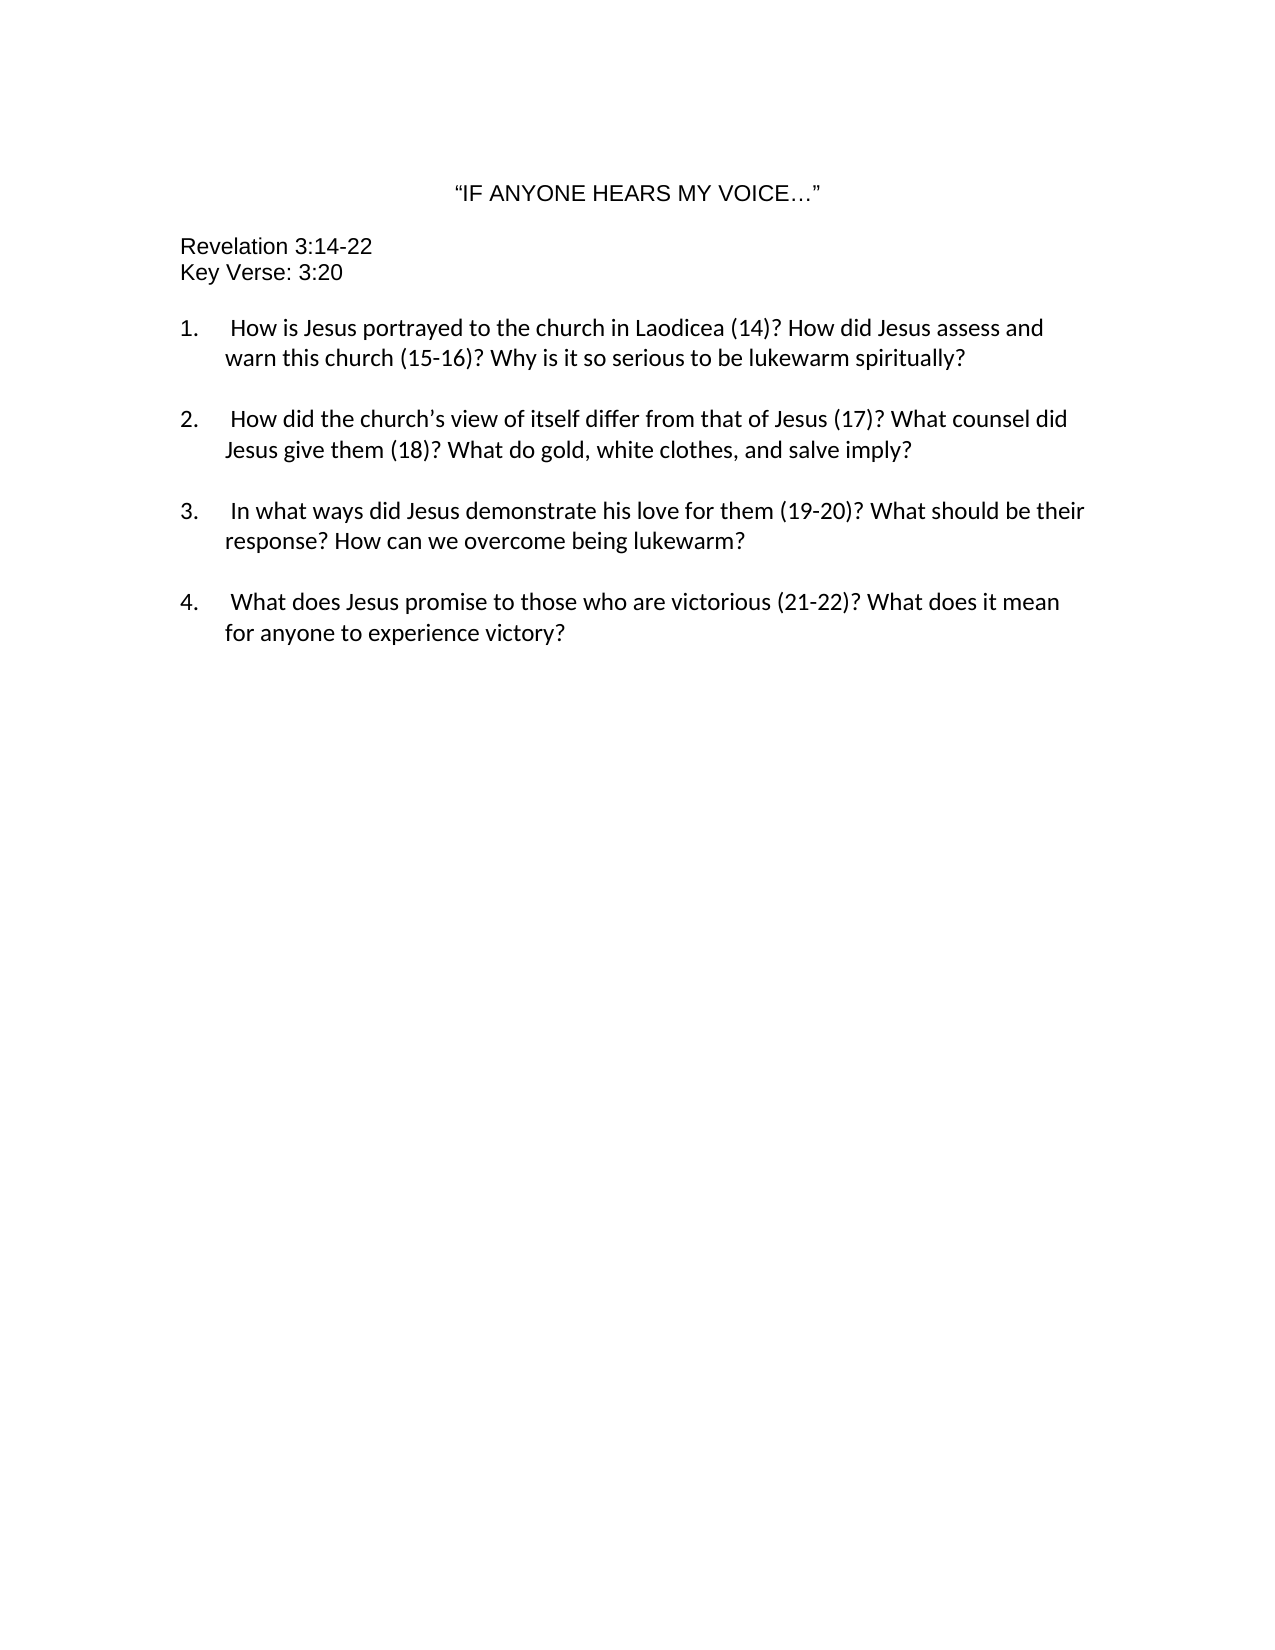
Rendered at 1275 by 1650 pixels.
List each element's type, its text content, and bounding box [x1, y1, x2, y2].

text Key Verse: 3:20 [180, 259, 1095, 285]
text Revelation 3:14-22 [180, 233, 1095, 259]
text 1. How is Jesus portrayed to the church in Laodicea (14)? How did Jesus assess and warn this church (15-16)? Why is it so serious to be lukewarm spiritually? [180, 312, 1095, 373]
text 2. How did the church’s view of itself differ from that of Jesus (17)? What counsel did Jesus give them (18)? What do gold, white clothes, and salve imply? [180, 403, 1095, 464]
text 4. What does Jesus promise to those who are victorious (21-22)? What does it mean for anyone to experience victory? [180, 586, 1095, 647]
text “IF ANYONE HEARS MY VOICE…” [180, 180, 1095, 206]
text 3. In what ways did Jesus demonstrate his love for them (19-20)? What should be their response? How can we overcome being lukewarm? [180, 495, 1095, 556]
